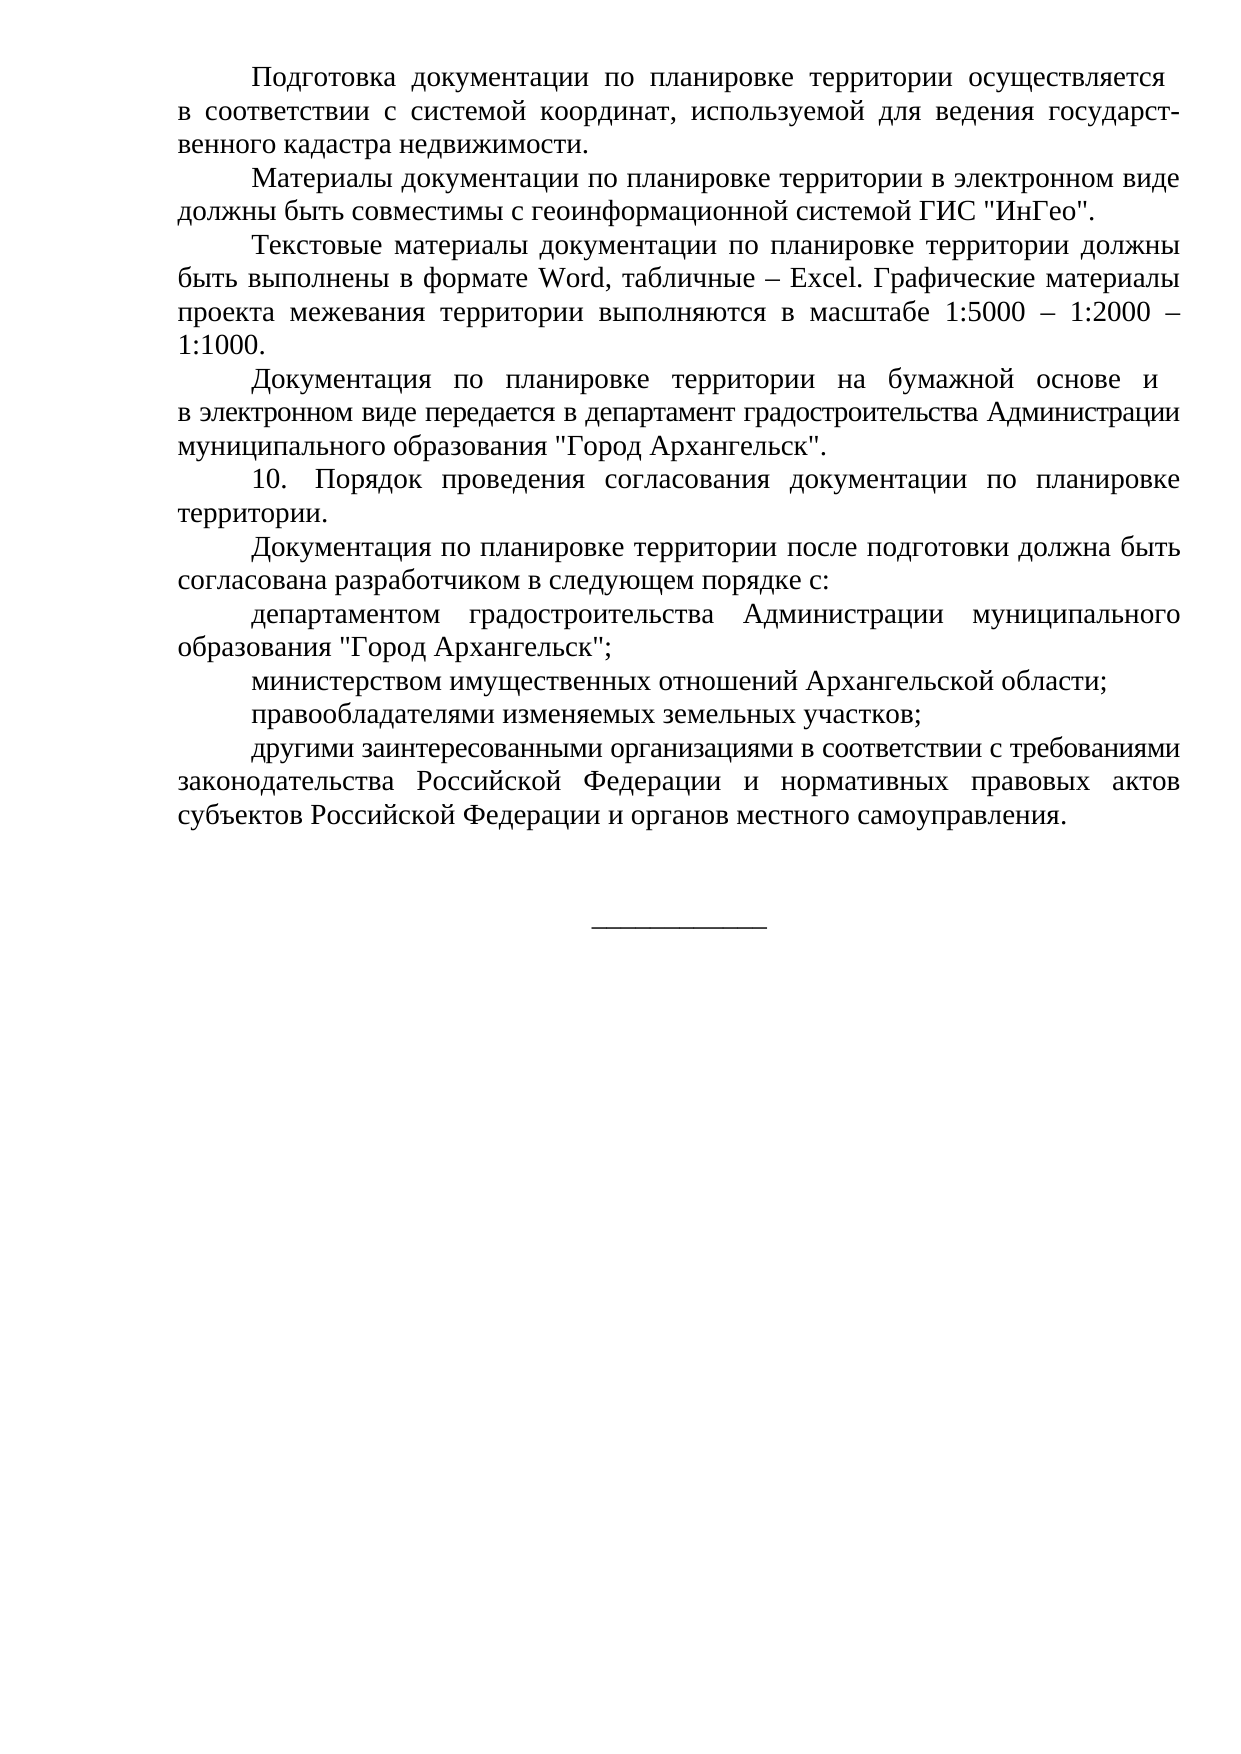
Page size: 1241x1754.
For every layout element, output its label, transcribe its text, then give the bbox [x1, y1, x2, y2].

list Порядок проведения согласования документации по планировке территории. [177, 462, 1181, 529]
text Документация по планировке территории после подготовки должна быть согласована разработчиком в следующем порядке с: [177, 529, 1181, 596]
text ____________ [177, 898, 1181, 931]
text Текстовые материалы документации по планировке территории должны быть выполнены в формате Word, табличные – Excel. Графические материалы проекта межевания территории выполняются в масштабе 1:5000 – 1:2000 – 1:1000. [177, 227, 1181, 361]
text Документация по планировке территории на бумажной основе и в электронном виде передается в департамент градостроительства Администрации муниципального образования "Город Архангельск". [177, 361, 1181, 462]
text департаментом градостроительства Администрации муниципального образования "Город Архангельск"; [177, 596, 1181, 663]
text министерством имущественных отношений Архангельской области; [177, 663, 1181, 696]
text Подготовка документации по планировке территории осуществляется в соответствии с системой координат, используемой для ведения государст-венного кадастра недвижимости. [177, 59, 1181, 160]
text Материалы документации по планировке территории в электронном виде должны быть совместимы с геоинформационной системой ГИС "ИнГео". [177, 160, 1181, 227]
text другими заинтересованными организациями в соответствии с требованиями законодательства Российской Федерации и нормативных правовых актов субъектов Российской Федерации и органов местного самоуправления. [177, 730, 1181, 831]
text правообладателями изменяемых земельных участков; [177, 696, 1181, 730]
